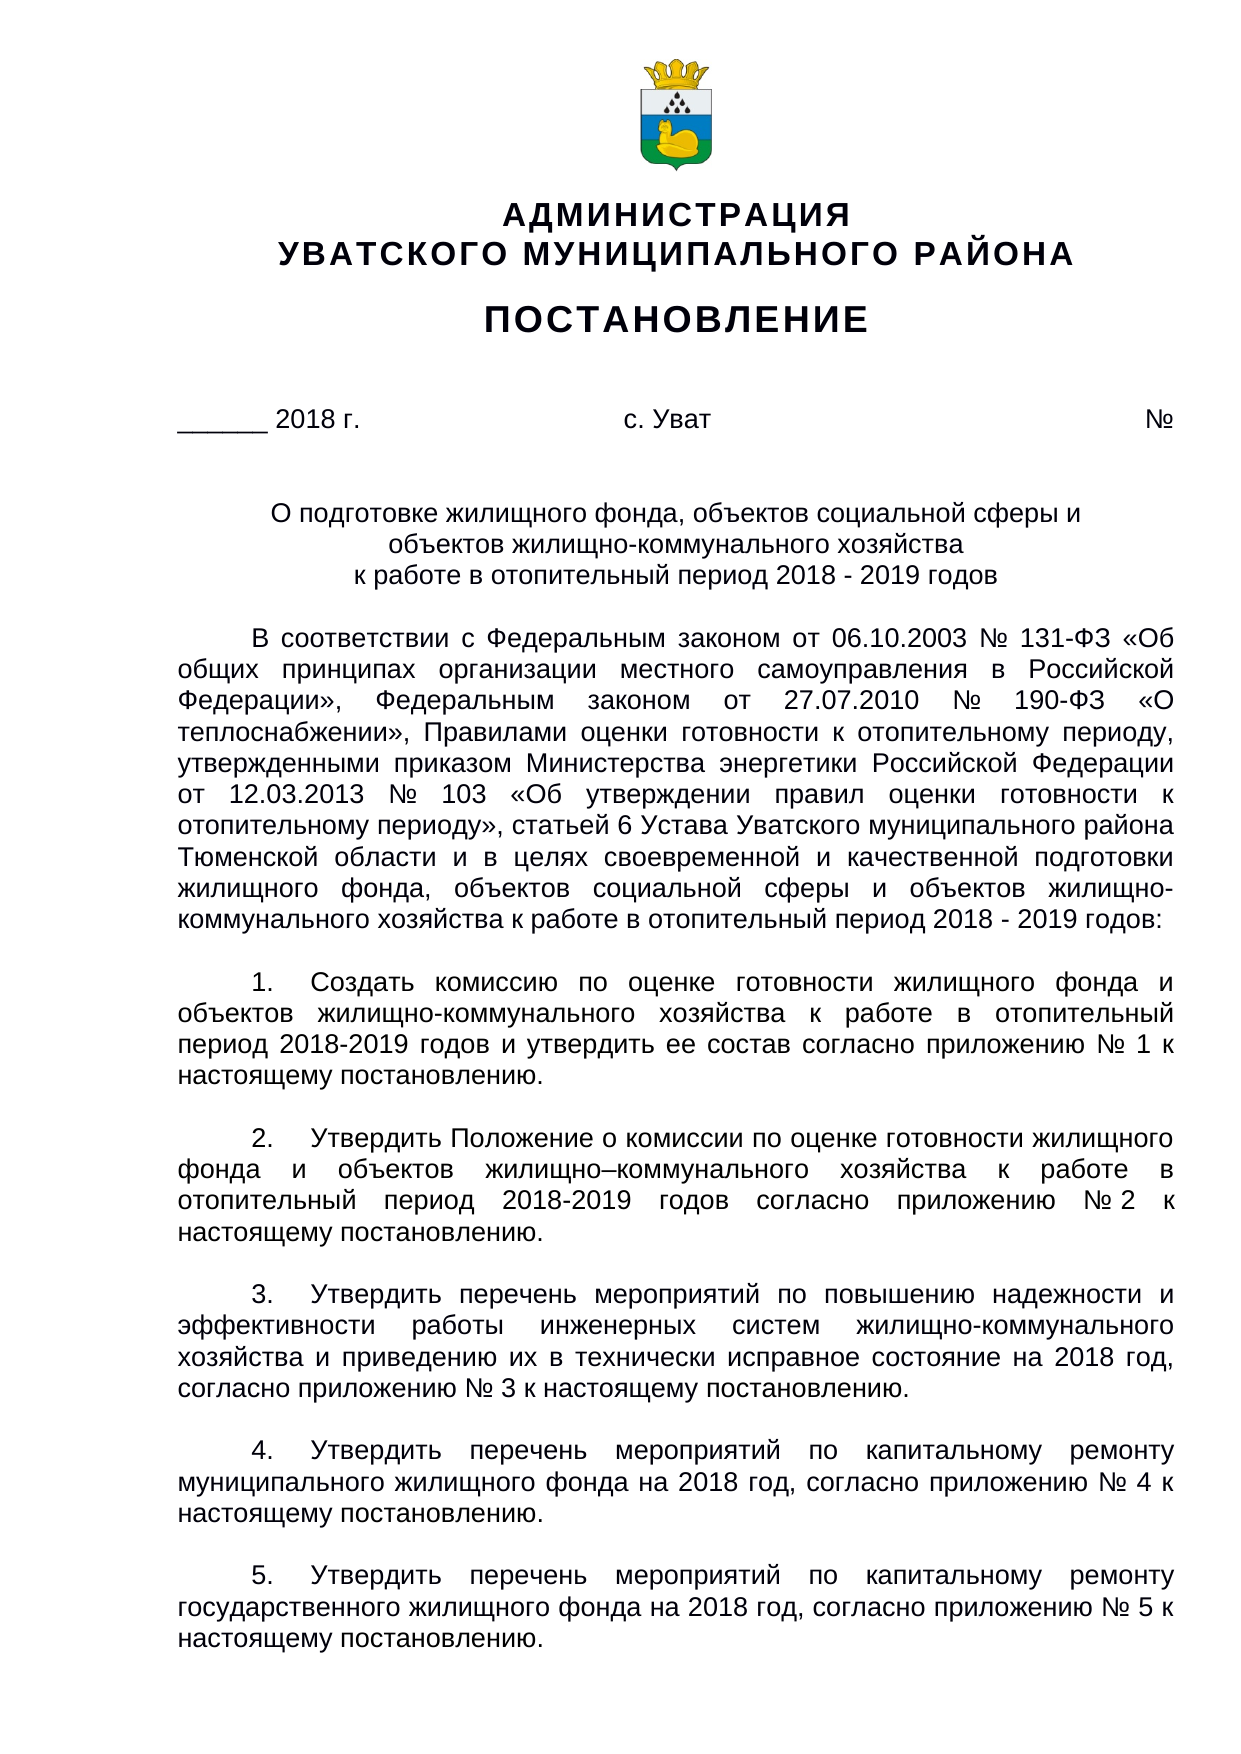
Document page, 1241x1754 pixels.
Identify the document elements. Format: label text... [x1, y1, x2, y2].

text Постановление [177, 297, 1175, 341]
text ______ 2018 г. с. Уват № [177, 403, 1234, 434]
text объектов жилищно-коммунального хозяйства [177, 528, 1175, 559]
text к работе в отопительный период 2018 - 2019 годов [177, 559, 1175, 591]
text Уватского муниципального района [177, 234, 1175, 272]
list Создать комиссию по оценке готовности жилищного фонда и объектов жилищно-коммунального хозяйства к работе в отопительный период 2018-2019 годов и утвердить ее состав согласно приложению № 1 к настоящему постановлению. [177, 966, 1175, 1091]
list Утвердить перечень мероприятий по капитальному ремонту муниципального жилищного фонда на 2018 год, согласно приложению № 4 к настоящему постановлению. [177, 1434, 1175, 1528]
list Утвердить Положение о комиссии по оценке готовности жилищного фонда и объектов жилищно–коммунального хозяйства к работе в отопительный период 2018-2019 годов согласно приложению № 2 к настоящему постановлению. [177, 1122, 1175, 1247]
list Утвердить перечень мероприятий по повышению надежности и эффективности работы инженерных систем жилищно-коммунального хозяйства и приведению их в технически исправное состояние на 2018 год, согласно приложению № 3 к настоящему постановлению. [177, 1278, 1175, 1403]
text О подготовке жилищного фонда, объектов социальной сферы и [177, 497, 1175, 528]
picture [640, 59, 712, 172]
list Утвердить перечень мероприятий по капитальному ремонту государственного жилищного фонда на 2018 год, согласно приложению № 5 к настоящему постановлению. [177, 1559, 1175, 1653]
text В соответствии с Федеральным законом от 06.10.2003 № 131-ФЗ «Об общих принципах организации местного самоуправления в Российской Федерации», Федеральным законом от 27.07.2010 № 190-ФЗ «О теплоснабжении», Правилами оценки готовности к отопительному периоду, утвержденными приказом Министерства энергетики Российской Федерации от 12.03.2013 № 103 «Об утверждении правил оценки готовности к отопительному периоду», статьей 6 Устава Уватского муниципального района Тюменской области и в целях своевременной и качественной подготовки жилищного фонда, объектов социальной сферы и объектов жилищно-коммунального хозяйства к работе в отопительный период 2018 - 2019 годов: [177, 622, 1175, 934]
text Администрация [177, 196, 1175, 234]
